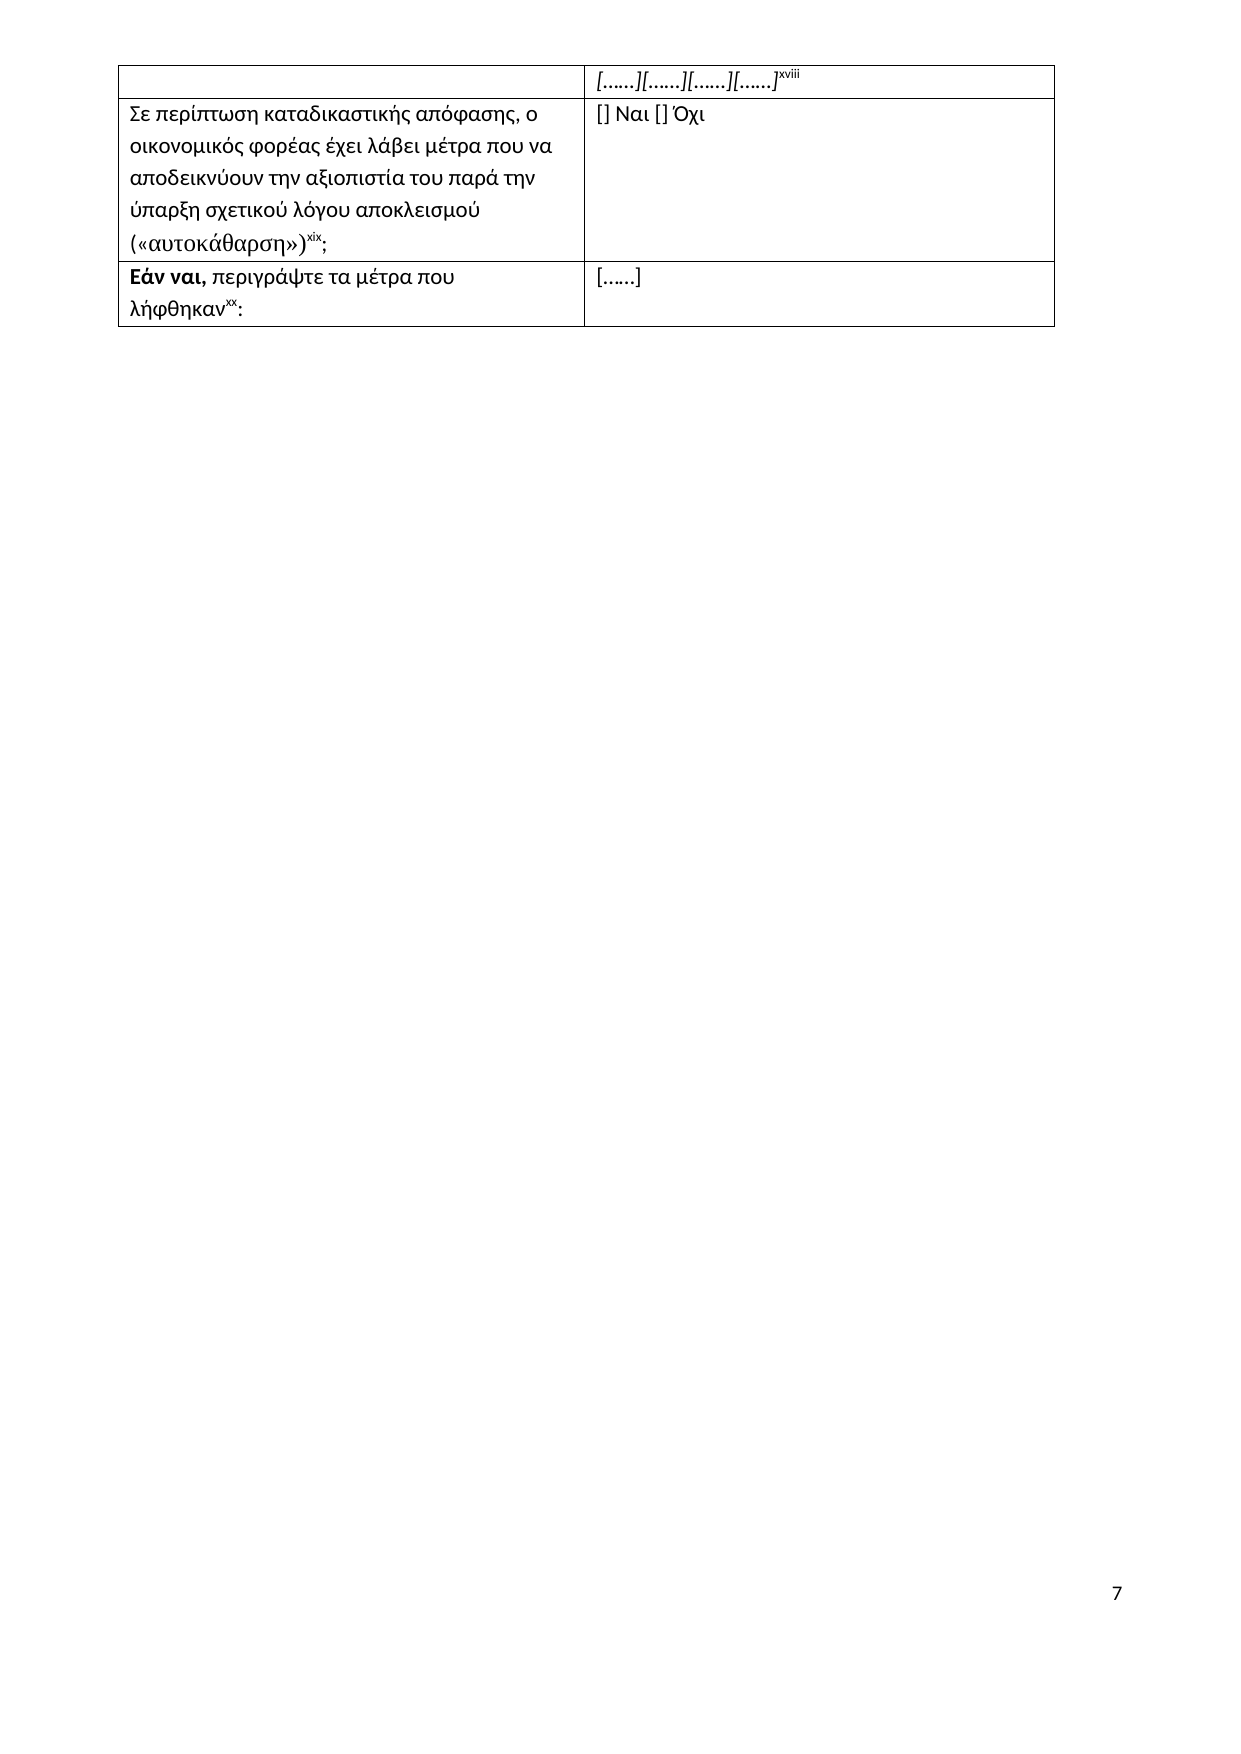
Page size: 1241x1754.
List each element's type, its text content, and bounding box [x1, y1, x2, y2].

table_cell [……] [585, 262, 1054, 326]
table_cell [] Ναι [] Όχι [585, 99, 1054, 261]
table_cell Σε περίπτωση καταδικαστικής απόφασης, ο οικονομικός φορέας έχει λάβει μέτρα που να αποδεικνύουν την αξιοπιστία του παρά την ύπαρξη σχετικού λόγου αποκλεισμού («αυτοκάθαρση»); [119, 99, 584, 261]
table_cell Εάν ναι, περιγράψτε τα μέτρα που λήφθηκαν: [119, 262, 584, 326]
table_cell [585, 66, 1054, 98]
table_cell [119, 66, 584, 98]
